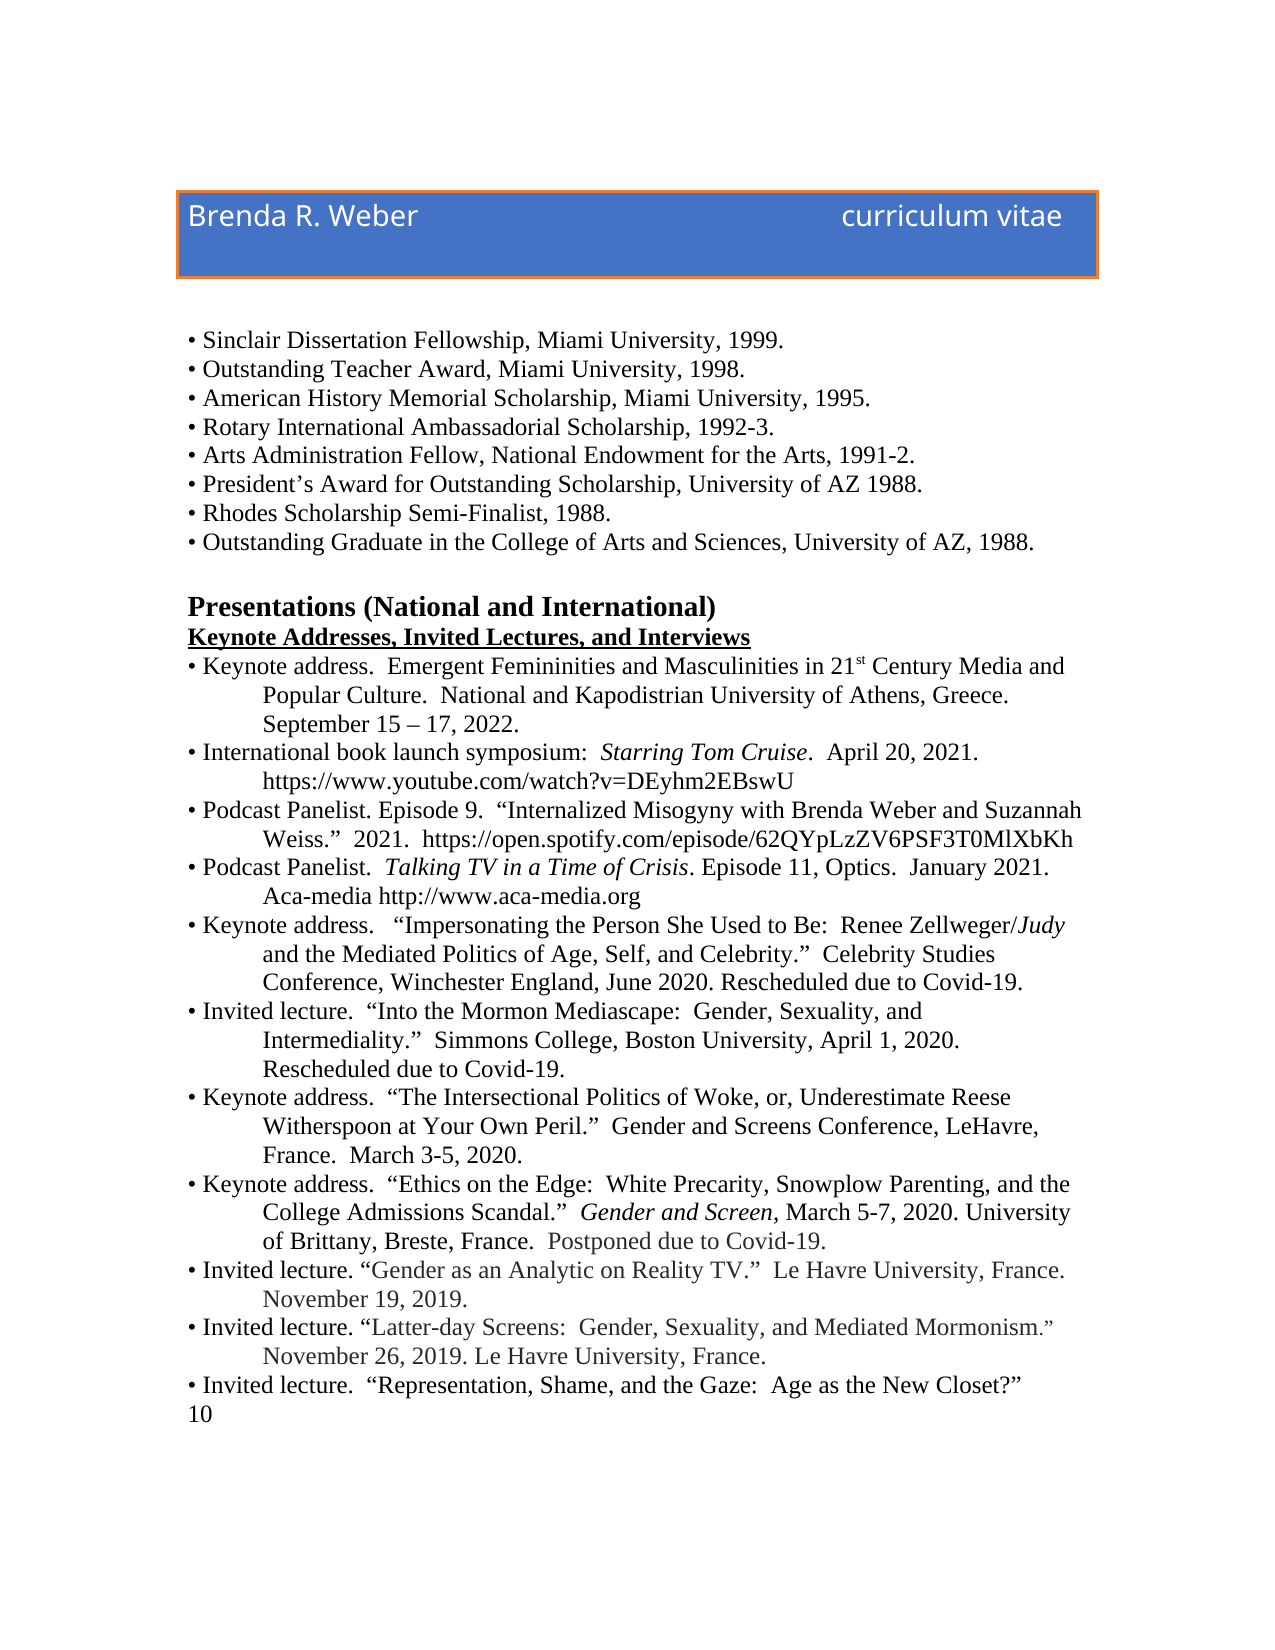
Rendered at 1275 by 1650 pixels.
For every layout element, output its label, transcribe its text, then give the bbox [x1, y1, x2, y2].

text September 15 – 17, 2022. [187, 709, 1087, 737]
text and the Mediated Politics of Age, Self, and Celebrity.” Celebrity Studies [187, 939, 1087, 967]
text College Admissions Scandal.” Gender and Screen, March 5-7, 2020. University of Brittany, Breste, France. Postponed due to Covid-19. [262, 1197, 1087, 1255]
text • Podcast Panelist. Episode 9. “Internalized Misogyny with Brenda Weber and Suzannah [187, 795, 1087, 824]
text • President’s Award for Outstanding Scholarship, University of AZ 1988. [187, 469, 1087, 498]
text • Arts Administration Fellow, National Endowment for the Arts, 1991-2. [187, 440, 1087, 469]
text Keynote Addresses, Invited Lectures, and Interviews [187, 622, 1087, 651]
text • Keynote address. Emergent Femininities and Masculinities in 21st Century Media and [187, 651, 1087, 680]
text November 26, 2019. Le Havre University, France. [187, 1341, 1087, 1370]
text • Invited lecture. “Latter-day Screens: Gender, Sexuality, and Mediated Mormonism.” [187, 1312, 1087, 1341]
text • Invited lecture. “Gender as an Analytic on Reality TV.” Le Havre University, France. [187, 1255, 1087, 1284]
text • Outstanding Graduate in the College of Arts and Sciences, University of AZ, 1988. [187, 527, 1087, 555]
text Rescheduled due to Covid-19. [187, 1054, 1087, 1082]
text • Keynote address. “Impersonating the Person She Used to Be: Renee Zellweger/Judy [187, 910, 1087, 939]
text • Outstanding Teacher Award, Miami University, 1998. [187, 354, 1087, 383]
text • Invited lecture. “Representation, Shame, and the Gaze: Age as the New Closet?” [187, 1370, 1087, 1399]
text Weiss.” 2021. https://open.spotify.com/episode/62QYpLzZV6PSF3T0MlXbKh [187, 824, 1087, 852]
text November 19, 2019. [187, 1284, 1087, 1312]
text • Keynote address. “The Intersectional Politics of Woke, or, Underestimate Reese [187, 1082, 1087, 1111]
text • Rhodes Scholarship Semi-Finalist, 1988. [187, 498, 1087, 527]
text Witherspoon at Your Own Peril.” Gender and Screens Conference, LeHavre, [187, 1111, 1087, 1140]
text • Podcast Panelist. Talking TV in a Time of Crisis. Episode 11, Optics. January 2021. [187, 852, 1087, 881]
text • Sinclair Dissertation Fellowship, Miami University, 1999. [187, 325, 1087, 354]
text • Rotary International Ambassadorial Scholarship, 1992-3. [187, 412, 1087, 440]
text • American History Memorial Scholarship, Miami University, 1995. [187, 383, 1087, 412]
text Conference, Winchester England, June 2020. Rescheduled due to Covid-19. [187, 967, 1087, 996]
text Aca-media http://www.aca-media.org [187, 881, 1087, 910]
text Intermediality.” Simmons College, Boston University, April 1, 2020. [187, 1025, 1087, 1054]
text Popular Culture. National and Kapodistrian University of Athens, Greece. [187, 680, 1087, 709]
text France. March 3-5, 2020. [187, 1140, 1087, 1169]
text • International book launch symposium: Starring Tom Cruise. April 20, 2021. [187, 737, 1087, 766]
text Presentations (National and International) [187, 589, 1087, 622]
text • Keynote address. “Ethics on the Edge: White Precarity, Snowplow Parenting, and the [187, 1169, 1087, 1197]
text https://www.youtube.com/watch?v=DEyhm2EBswU [187, 766, 1087, 795]
text • Invited lecture. “Into the Mormon Mediascape: Gender, Sexuality, and [187, 996, 1087, 1025]
